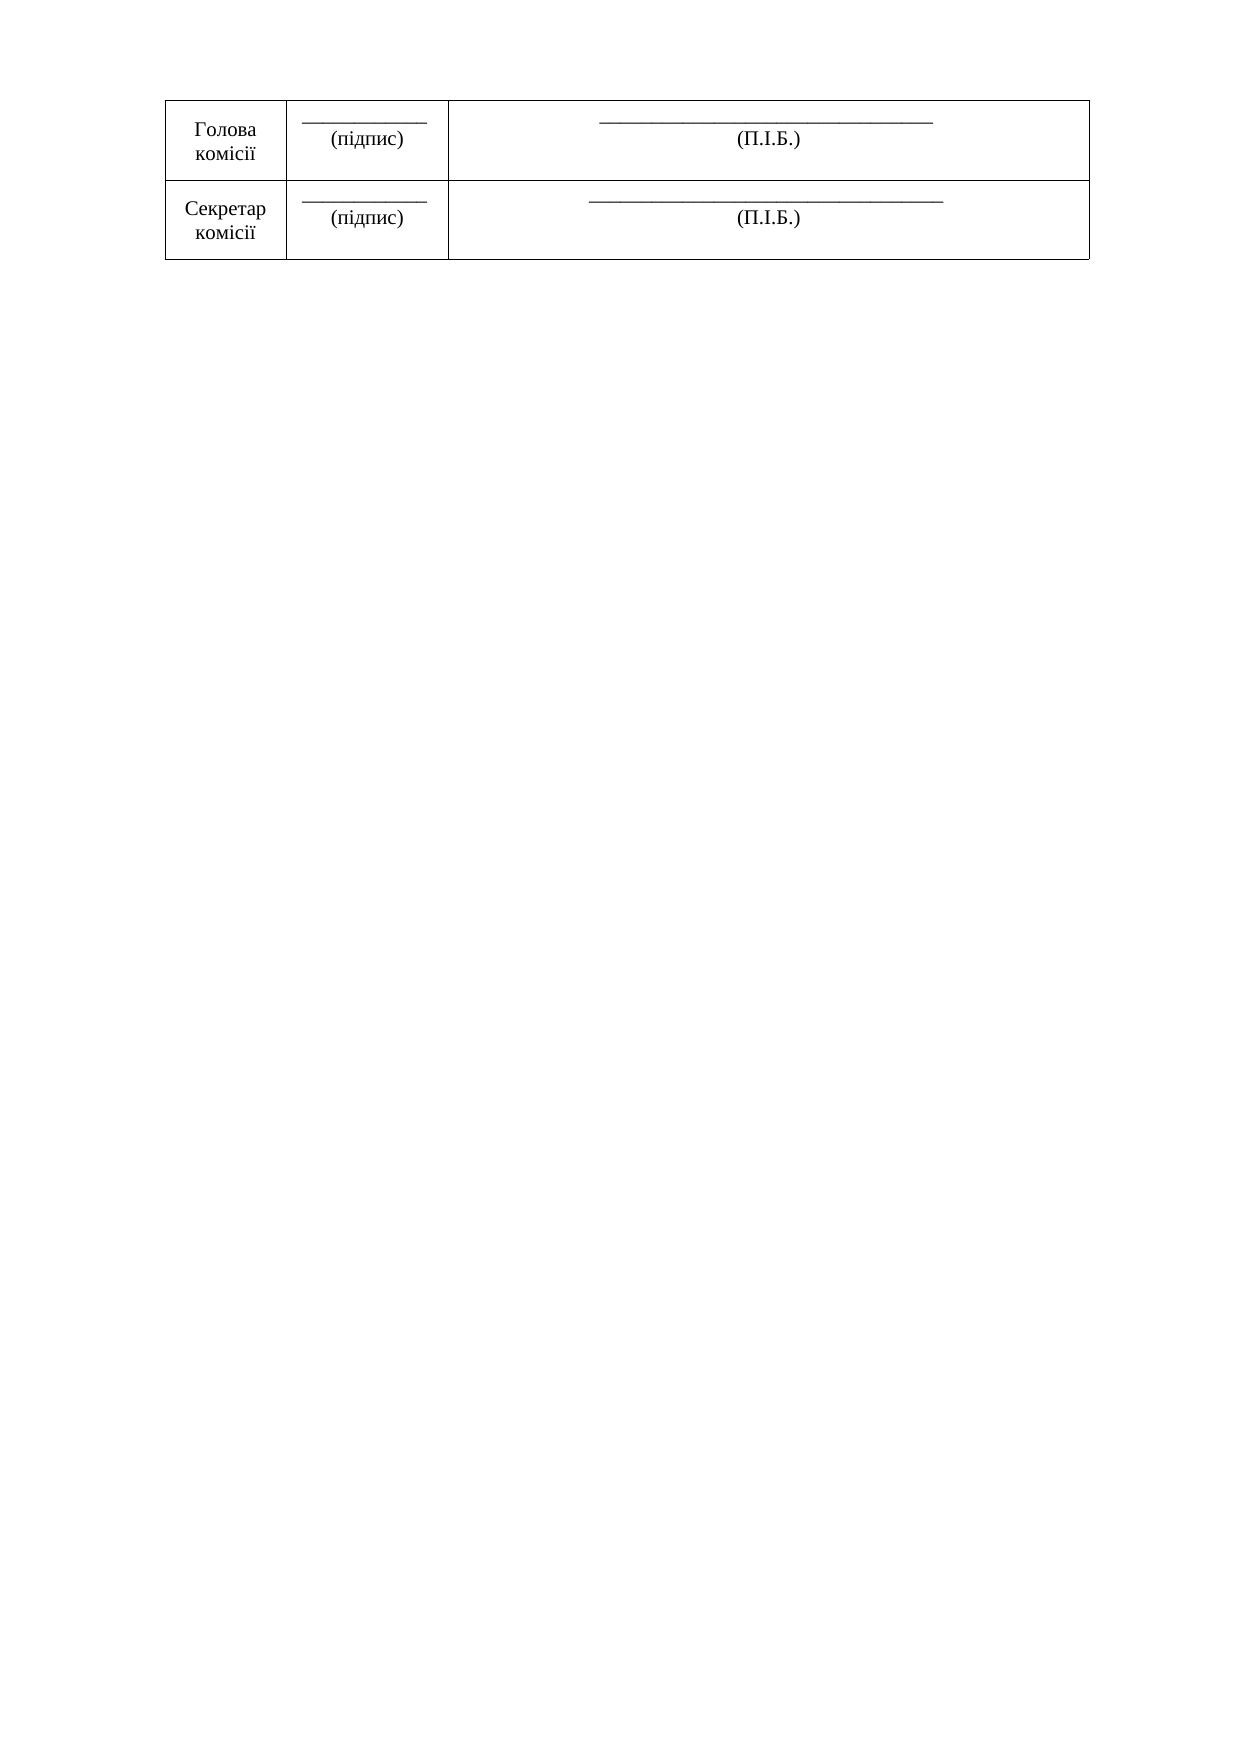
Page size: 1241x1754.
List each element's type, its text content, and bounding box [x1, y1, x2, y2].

table_cell Секретар комісії [166, 181, 286, 259]
table_cell Голова комісії [166, 101, 286, 180]
table_cell __________________________________ (П.І.Б.) [449, 181, 1089, 259]
table_cell ____________ (підпис) [287, 181, 448, 259]
table_cell ________________________________ (П.І.Б.) [449, 101, 1089, 180]
table_cell ____________ (підпис) [287, 101, 448, 180]
